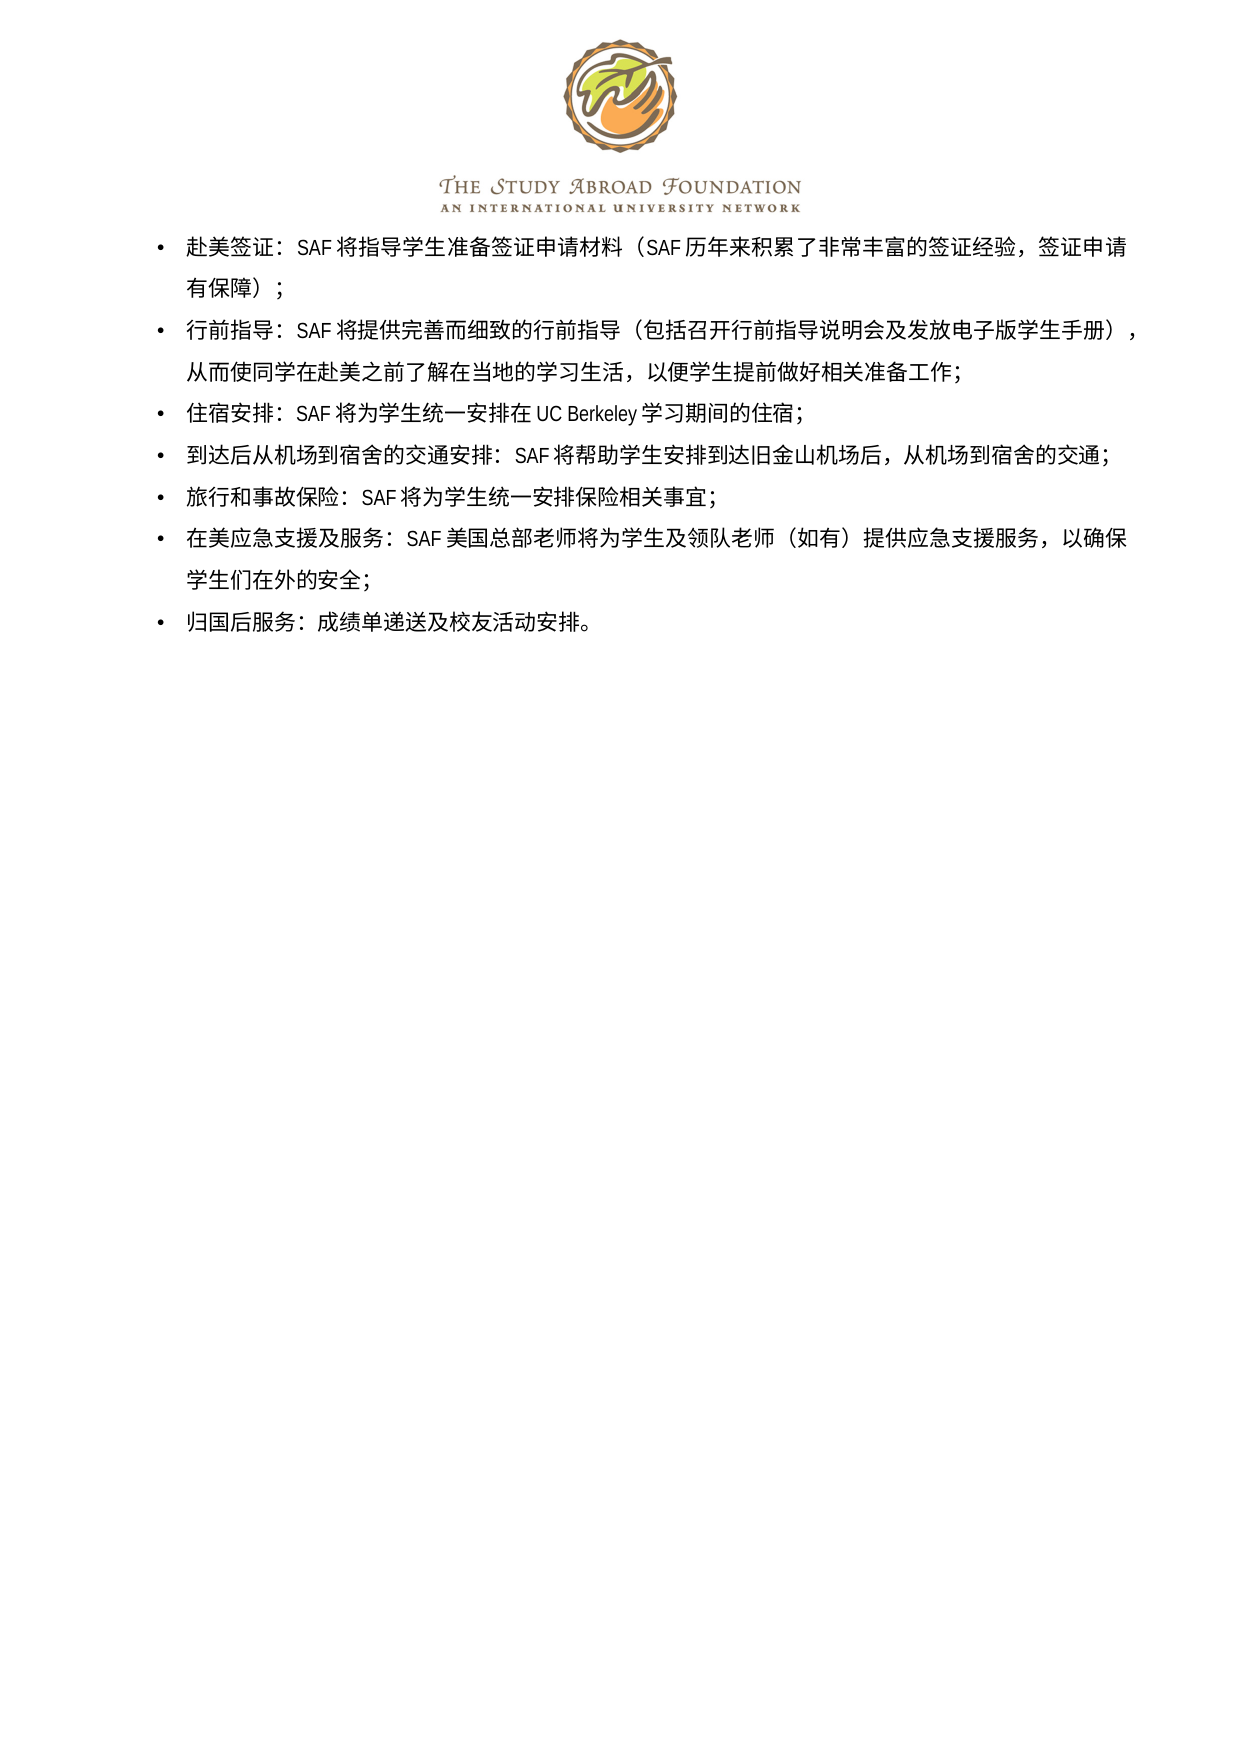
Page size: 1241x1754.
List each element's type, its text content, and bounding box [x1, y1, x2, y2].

list 住宿安排：SAF将为学生统一安排在UC Berkeley学习期间的住宿； [157, 388, 1128, 430]
list 旅行和事故保险：SAF将为学生统一安排保险相关事宜； [157, 472, 1128, 513]
list 到达后从机场到宿舍的交通安排：SAF将帮助学生安排到达旧金山机场后，从机场到宿舍的交通； [157, 430, 1128, 472]
list 赴美签证：SAF将指导学生准备签证申请材料（SAF历年来积累了非常丰富的签证经验，签证申请有保障）； [157, 222, 1128, 305]
picture [427, 29, 813, 222]
list 归国后服务：成绩单递送及校友活动安排。 [157, 597, 1128, 638]
list 行前指导：SAF将提供完善而细致的行前指导（包括召开行前指导说明会及发放电子版学生手册），从而使同学在赴美之前了解在当地的学习生活，以便学生提前做好相关准备工作； [157, 305, 1128, 388]
list 在美应急支援及服务：SAF美老师将为学生及领队老师（如有）提供应急支援服务，以确保学生们在外的安全； [157, 513, 1128, 597]
